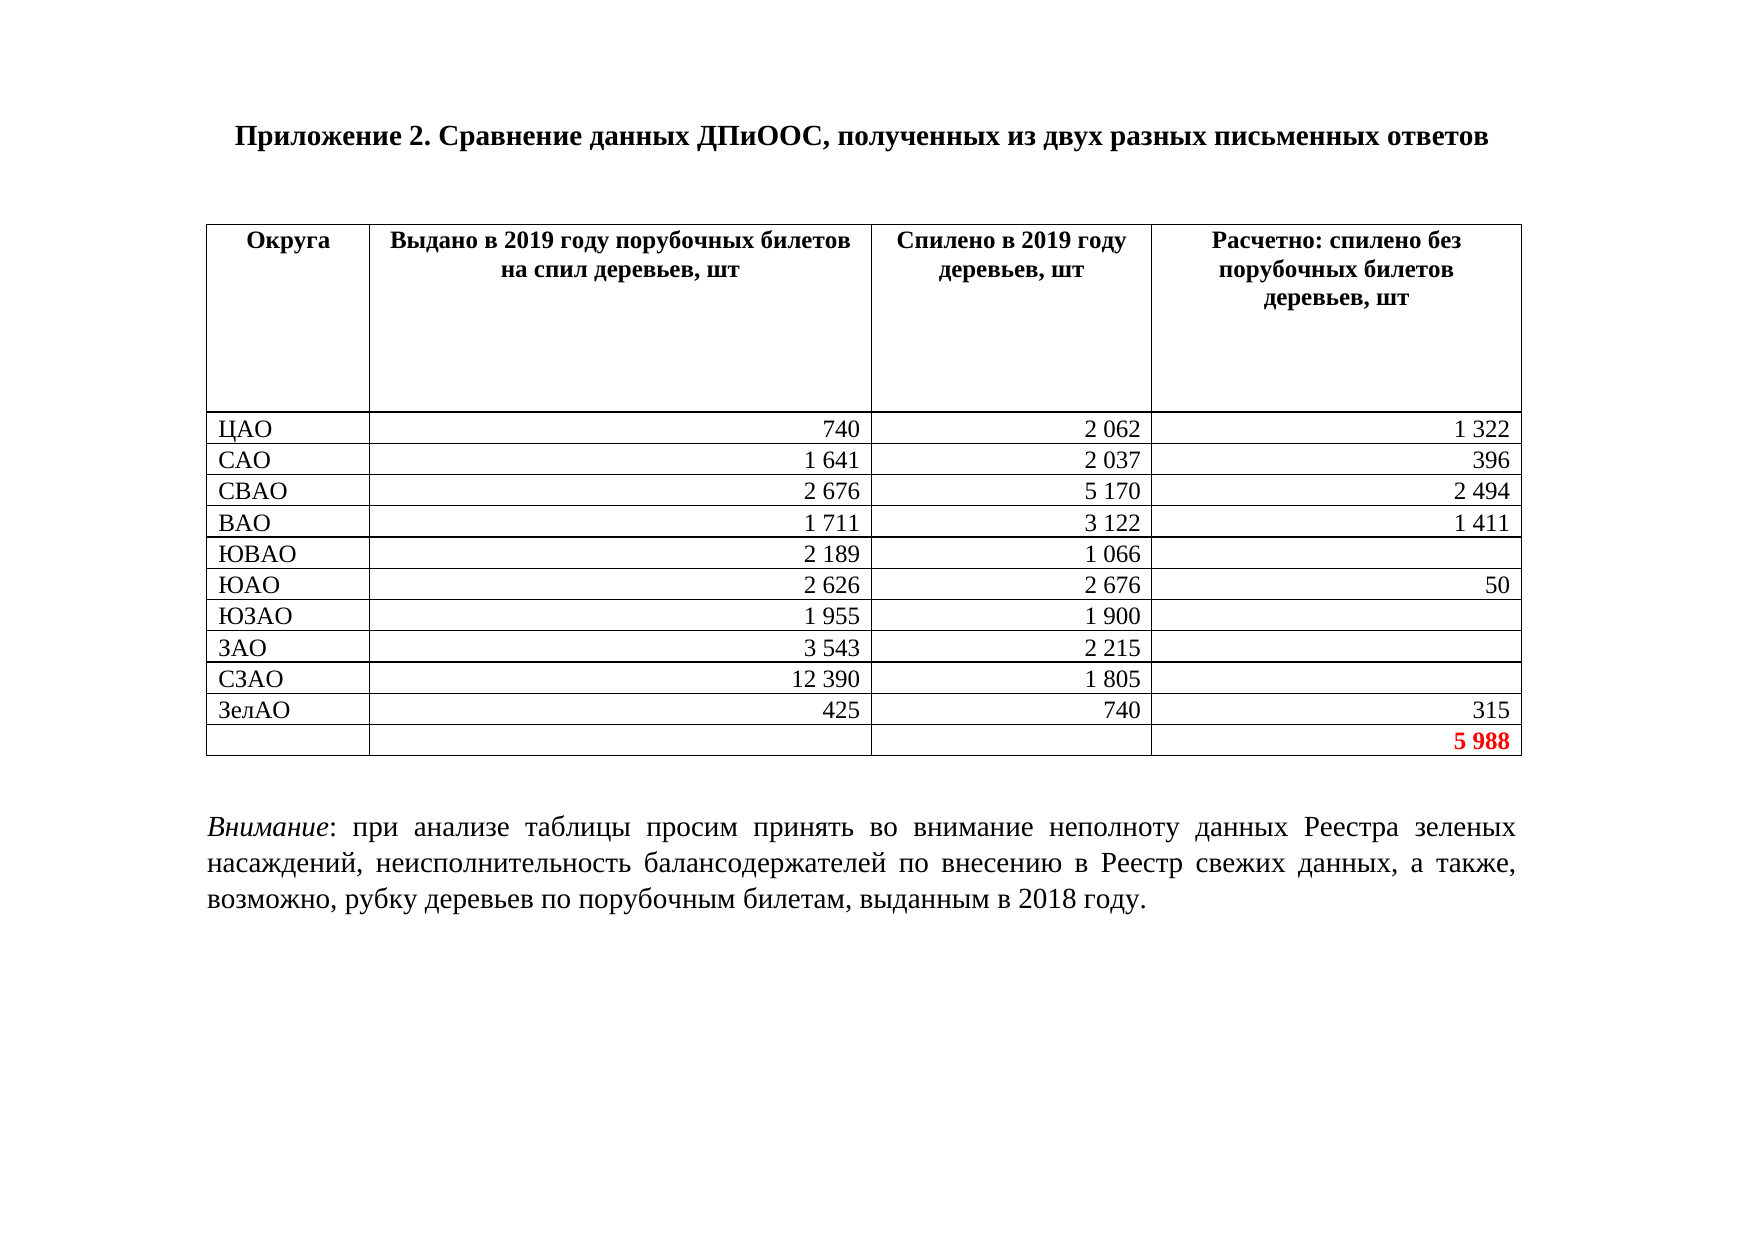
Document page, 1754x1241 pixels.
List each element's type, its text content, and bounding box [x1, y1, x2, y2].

table_cell 1 900 [872, 600, 1151, 630]
table_cell 315 [1152, 694, 1521, 724]
table_cell 2 189 [370, 538, 871, 568]
table_cell ЮАО [207, 569, 369, 599]
table_cell 1 066 [872, 538, 1151, 568]
table_cell 1 955 [370, 600, 871, 630]
table_cell 12 390 [370, 663, 871, 693]
table_header Округа [207, 225, 369, 411]
table_cell 2 062 [872, 413, 1151, 443]
table_cell 2 215 [872, 631, 1151, 661]
table_cell [1152, 600, 1521, 630]
table_cell ЗАО [207, 631, 369, 661]
table_cell [1152, 538, 1521, 568]
table_cell 1 411 [1152, 506, 1521, 536]
table_cell ВАО [207, 506, 369, 536]
text Внимание: при анализе таблицы просим принять во внимание неполноту данных Реестра зеленых насаждений, неисполнительность балансодержателей по внесению в Реестр свежих данных, а также, возможно, рубку деревьев по порубочным билетам, выданным в 2018 году. [207, 809, 1518, 915]
table_header Расчетно: спилено без порубочных билетов деревьев, шт [1152, 225, 1521, 411]
table_cell 425 [370, 694, 871, 724]
table_cell ЮВАО [207, 538, 369, 568]
table_header Спилено в 2019 году деревьев, шт [872, 225, 1151, 411]
table_cell 396 [1152, 444, 1521, 474]
table_cell ЮЗАО [207, 600, 369, 630]
table_cell 5 170 [872, 475, 1151, 505]
table_cell [370, 725, 871, 755]
table_cell 3 122 [872, 506, 1151, 536]
table_cell 740 [872, 694, 1151, 724]
table_cell 2 626 [370, 569, 871, 599]
table_cell 2 676 [370, 475, 871, 505]
table_cell [872, 725, 1151, 755]
table_cell СЗАО [207, 663, 369, 693]
table_cell 3 543 [370, 631, 871, 661]
table_cell 1 641 [370, 444, 871, 474]
table_cell ЗелАО [207, 694, 369, 724]
table_cell ЦАО [207, 413, 369, 443]
table_cell 1 322 [1152, 413, 1521, 443]
table_cell [1152, 663, 1521, 693]
table_cell 5 988 [1152, 725, 1521, 755]
table_cell 1 711 [370, 506, 871, 536]
table_cell 2 494 [1152, 475, 1521, 505]
table_cell 2 037 [872, 444, 1151, 474]
table_cell 1 805 [872, 663, 1151, 693]
table_cell САО [207, 444, 369, 474]
table_cell 50 [1152, 569, 1521, 599]
table_cell [207, 725, 369, 755]
table_header Выдано в 2019 году порубочных билетов на спил деревьев, шт [370, 225, 871, 411]
table_cell СВАО [207, 475, 369, 505]
text Приложение 2. Сравнение данных ДПиООС, полученных из двух разных письменных ответов [89, 118, 1636, 152]
table_cell 740 [370, 413, 871, 443]
table_cell 2 676 [872, 569, 1151, 599]
table_cell [1152, 631, 1521, 661]
